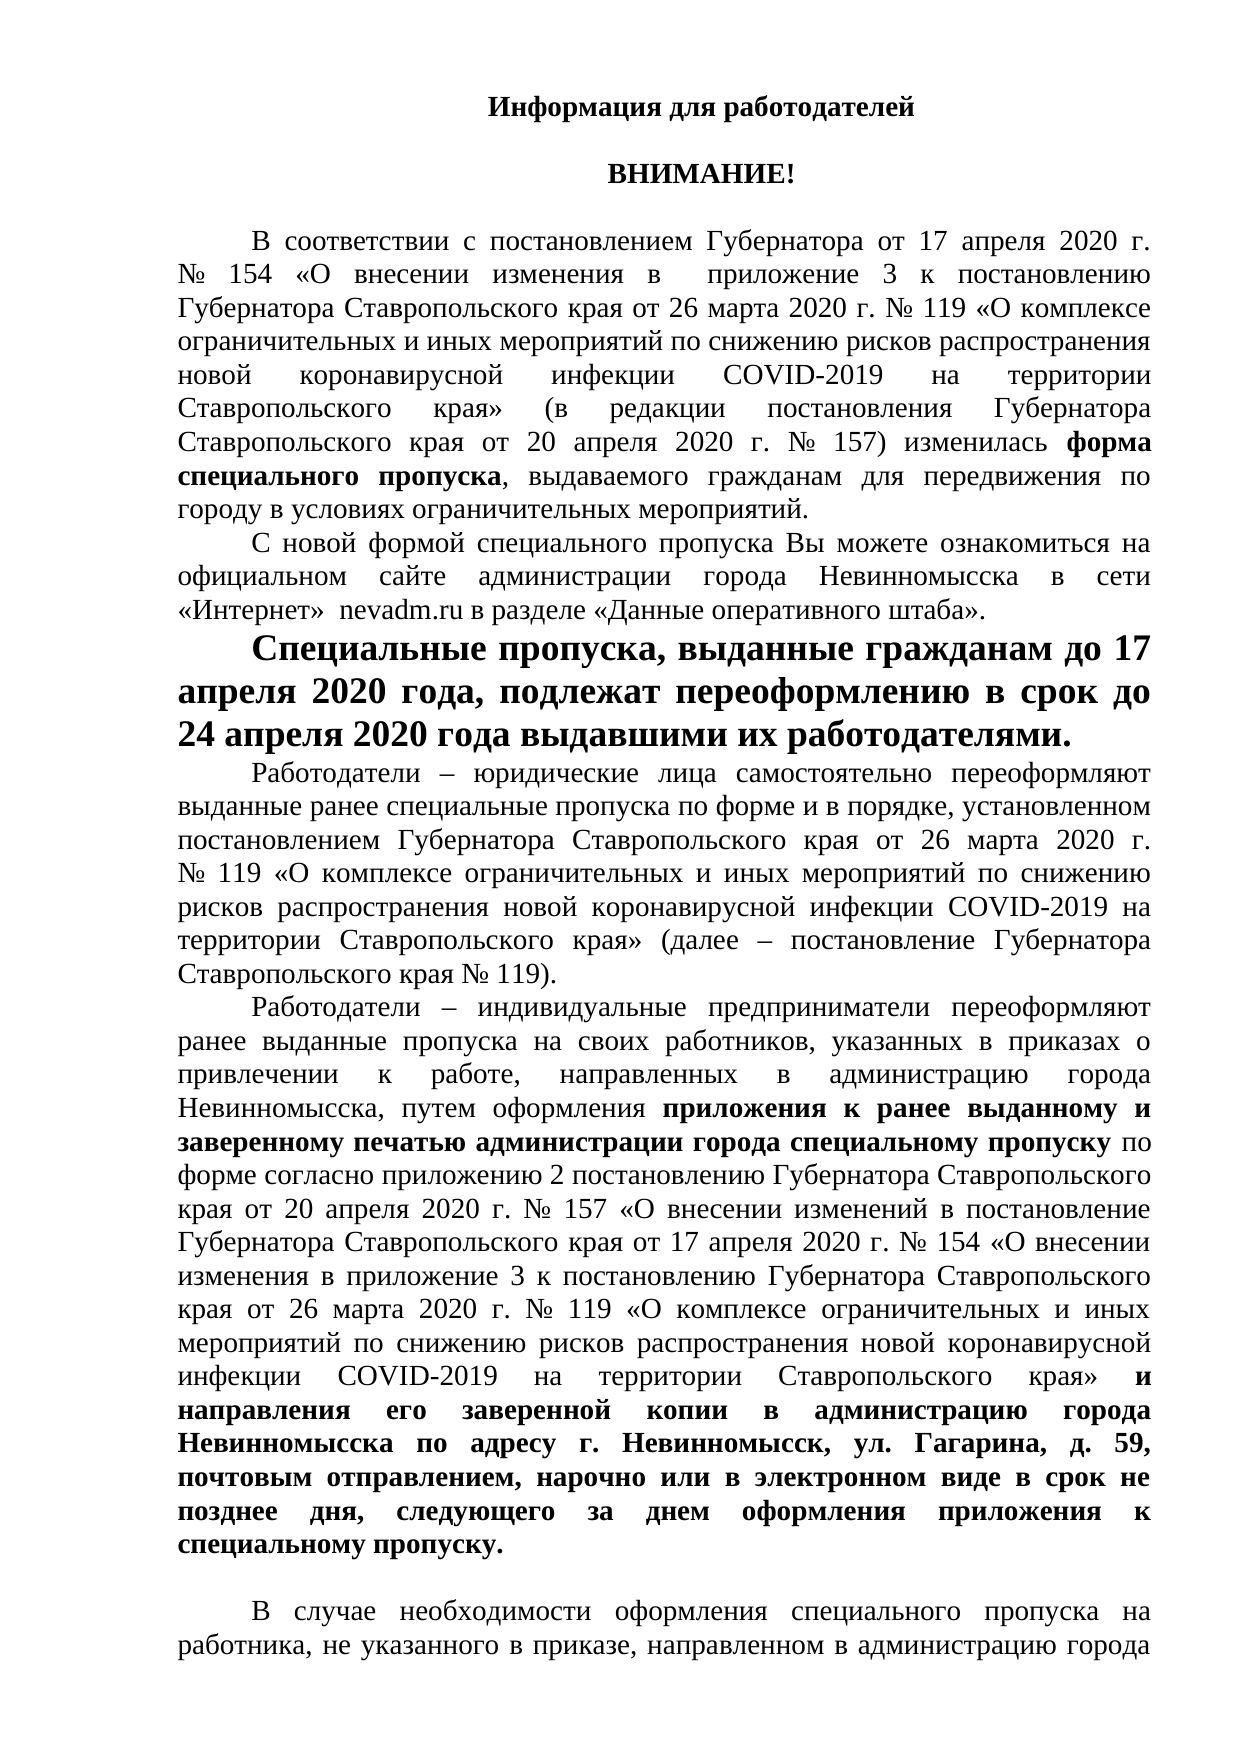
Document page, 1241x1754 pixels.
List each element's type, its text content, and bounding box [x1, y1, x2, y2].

text Информация для работодателей [177, 89, 1152, 122]
text С новой формой специального пропуска Вы можете ознакомиться на официальном сайте администрации города Невинномысска в сети «Интернет» nevadm.ru в разделе «Данные оперативного штаба». [177, 525, 1152, 625]
text Специальные пропуска, выданные гражданам до 17 апреля 2020 года, подлежат переоформлению в срок до 24 апреля 2020 года выдавшими их работодателями. [177, 625, 1152, 755]
text Работодатели – юридические лица самостоятельно переоформляют выданные ранее специальные пропуска по форме и в порядке, установленном постановлением Губернатора Ставропольского края от 26 марта 2020 г. № 119 «О комплексе ограничительных и иных мероприятий по снижению рисков распространения новой коронавирусной инфекции COVID-2019 на территории Ставропольского края» (далее – постановление Губернатора Ставропольского края № 119). [177, 755, 1152, 989]
text Работодатели – индивидуальные предприниматели переоформляют ранее выданные пропуска на своих работников, указанных в приказах о привлечении к работе, направленных в администрацию города Невинномысска, путем оформления приложения к ранее выданному и заверенному печатью администрации города специальному пропуску по форме согласно приложению 2 постановлению Губернатора Ставропольского края от 20 апреля 2020 г. № 157 «О внесении изменений в постановление Губернатора Ставропольского края от 17 апреля 2020 г. № 154 «О внесении изменения в приложение 3 к постановлению Губернатора Ставропольского края от 26 марта 2020 г. № 119 «О комплексе ограничительных и иных мероприятий по снижению рисков распространения новой коронавирусной инфекции COVID-2019 на территории Ставропольского края» и направления его заверенной копии в администрацию города Невинномысска по адресу г. Невинномысск, ул. Гагарина, д. 59, почтовым отправлением, нарочно или в электронном виде в срок не позднее дня, следующего за днем оформления приложения к специальному пропуску. [177, 989, 1152, 1560]
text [177, 1593, 1152, 1660]
text В соответствии с постановлением Губернатора от 17 апреля 2020 г. № 154 «О внесении изменения в приложение 3 к постановлению Губернатора Ставропольского края от 26 марта 2020 г. № 119 «О комплексе ограничительных и иных мероприятий по снижению рисков распространения новой коронавирусной инфекции COVID-2019 на территории Ставропольского края» (в редакции постановления Губернатора Ставропольского края от 20 апреля 2020 г. № 157) изменилась форма специального пропуска, выдаваемого гражданам для передвижения по городу в условиях ограничительных мероприятий. [177, 223, 1152, 525]
text ВНИМАНИЕ! [177, 156, 1152, 189]
